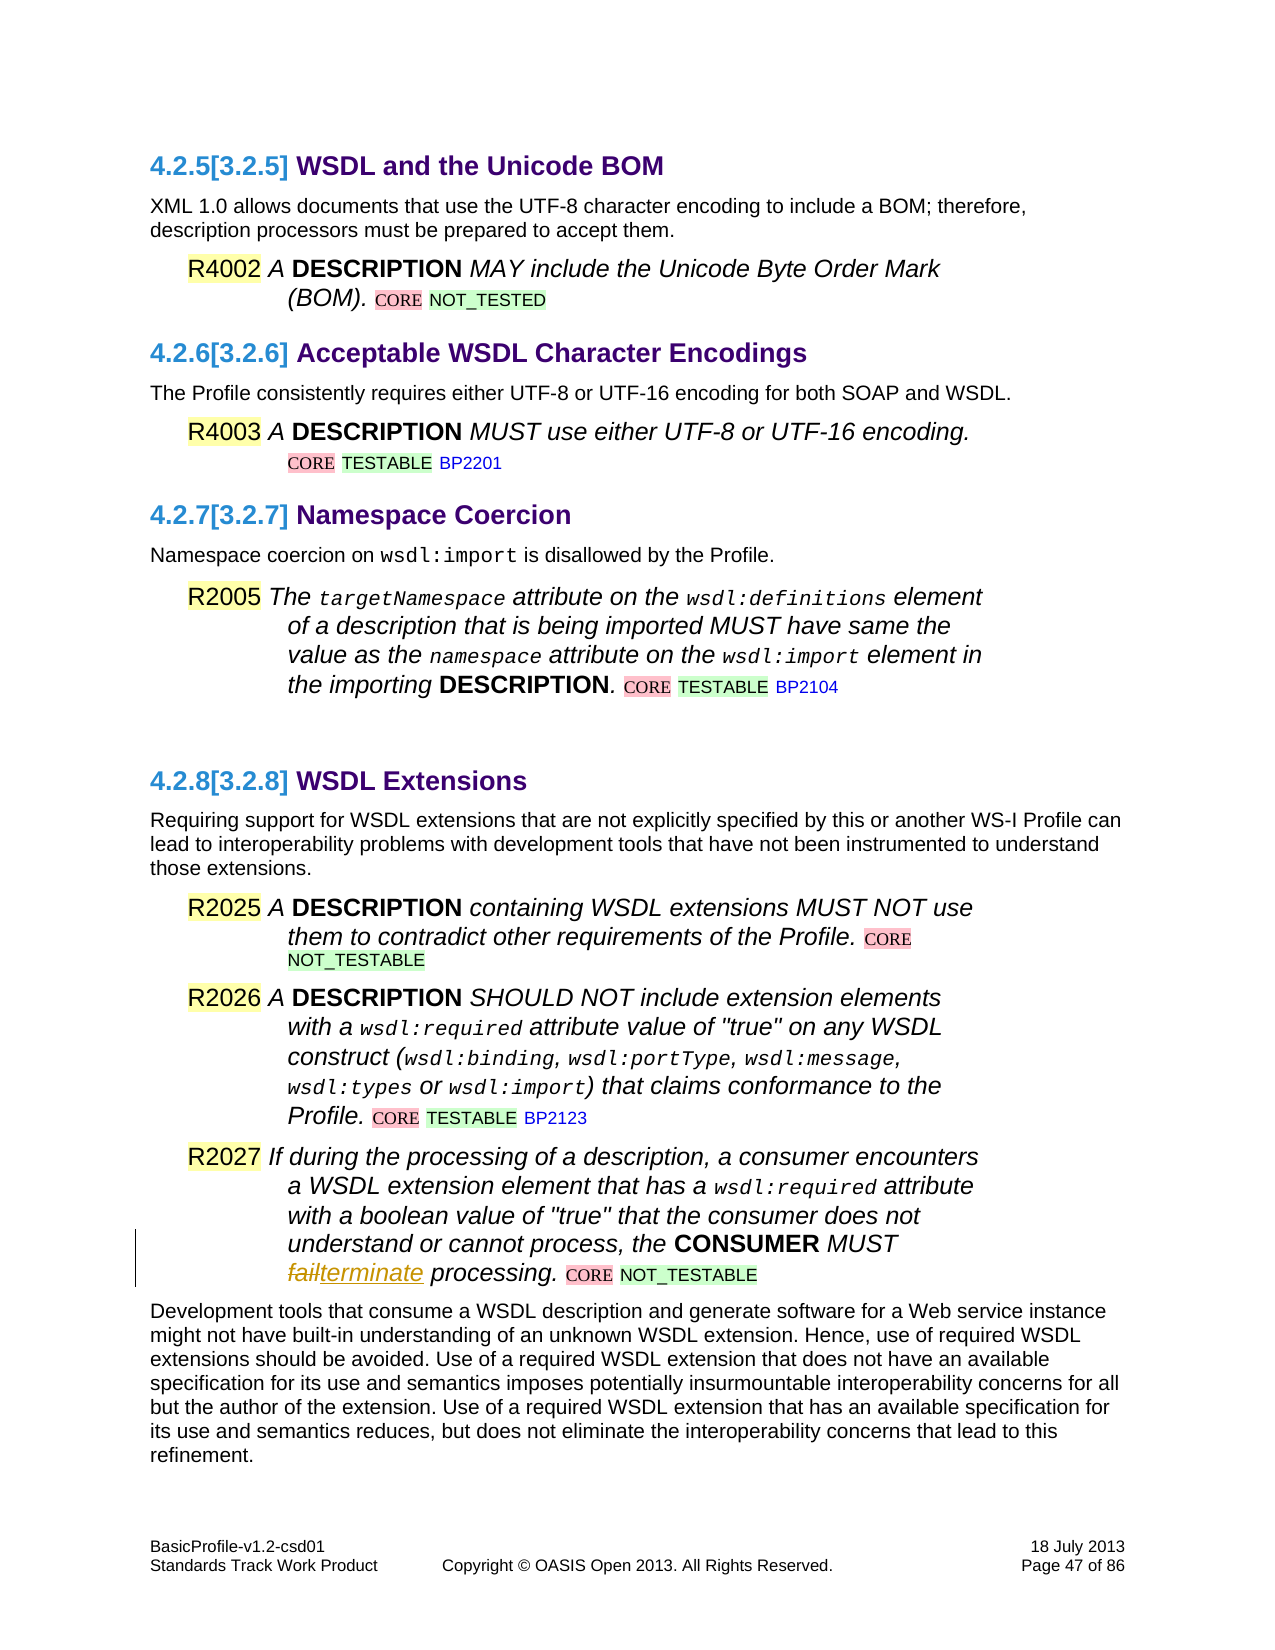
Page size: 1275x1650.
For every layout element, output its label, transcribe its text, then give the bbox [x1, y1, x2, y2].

text The Profile consistently requires either UTF-8 or UTF-16 encoding for both SOAP and WSDL. [150, 380, 1125, 404]
subtitle Namespace Coercion [150, 499, 1125, 531]
text Requiring support for WSDL extensions that are not explicitly specified by this or another WS-I Profile can lead to interoperability problems with development tools that have not been instrumented to understand those extensions. [150, 808, 1125, 880]
subtitle WSDL and the Unicode BOM [150, 150, 1125, 181]
text R4002 A DESCRIPTION MAY include the Unicode Byte Order Mark (BOM). CORE NOT_TESTED [187, 254, 987, 312]
text XML 1.0 allows documents that use the UTF-8 character encoding to include a BOM; therefore, description processors must be prepared to accept them. [150, 194, 1125, 242]
subtitle WSDL Extensions [150, 764, 1125, 796]
text R2025 A DESCRIPTION containing WSDL extensions MUST NOT use them to contradict other requirements of the Profile. CORE NOT_TESTABLE [187, 893, 987, 971]
text Development tools that consume a WSDL description and generate software for a Web service instance might not have built-in understanding of an unknown WSDL extension. Hence, use of required WSDL extensions should be avoided. Use of a required WSDL extension that does not have an available specification for its use and semantics imposes potentially insurmountable interoperability concerns for all but the author of the extension. Use of a required WSDL extension that has an available specification for its use and semantics reduces, but does not eliminate the interoperability concerns that lead to this refinement. [150, 1299, 1125, 1467]
text R2005 The targetNamespace attribute on the wsdl:definitions element of a description that is being imported MUST have same the value as the namespace attribute on the wsdl:import element in the importing DESCRIPTION. CORE TESTABLE BP2104 [187, 581, 987, 698]
text R2026 A DESCRIPTION SHOULD NOT include extension elements with a wsdl:required attribute value of "true" on any WSDL construct (wsdl:binding, wsdl:portType, wsdl:message, wsdl:types or wsdl:import) that claims conformance to the Profile. CORE TESTABLE BP2123 [187, 983, 987, 1130]
text R2027 If during the processing of a description, a consumer encounters a WSDL extension element that has a wsdl:required attribute with a boolean value of "true" that the consumer does not understand or cannot process, the CONSUMER MUST processing. CORE NOT_TESTABLE [187, 1142, 987, 1287]
text Namespace coercion on wsdl:import is disallowed by the Profile. [150, 543, 1125, 569]
subtitle Acceptable WSDL Character Encodings [150, 337, 1125, 368]
text R4003 A DESCRIPTION MUST use either UTF-8 or UTF-16 encoding. CORE TESTABLE BP2201 [187, 417, 987, 474]
